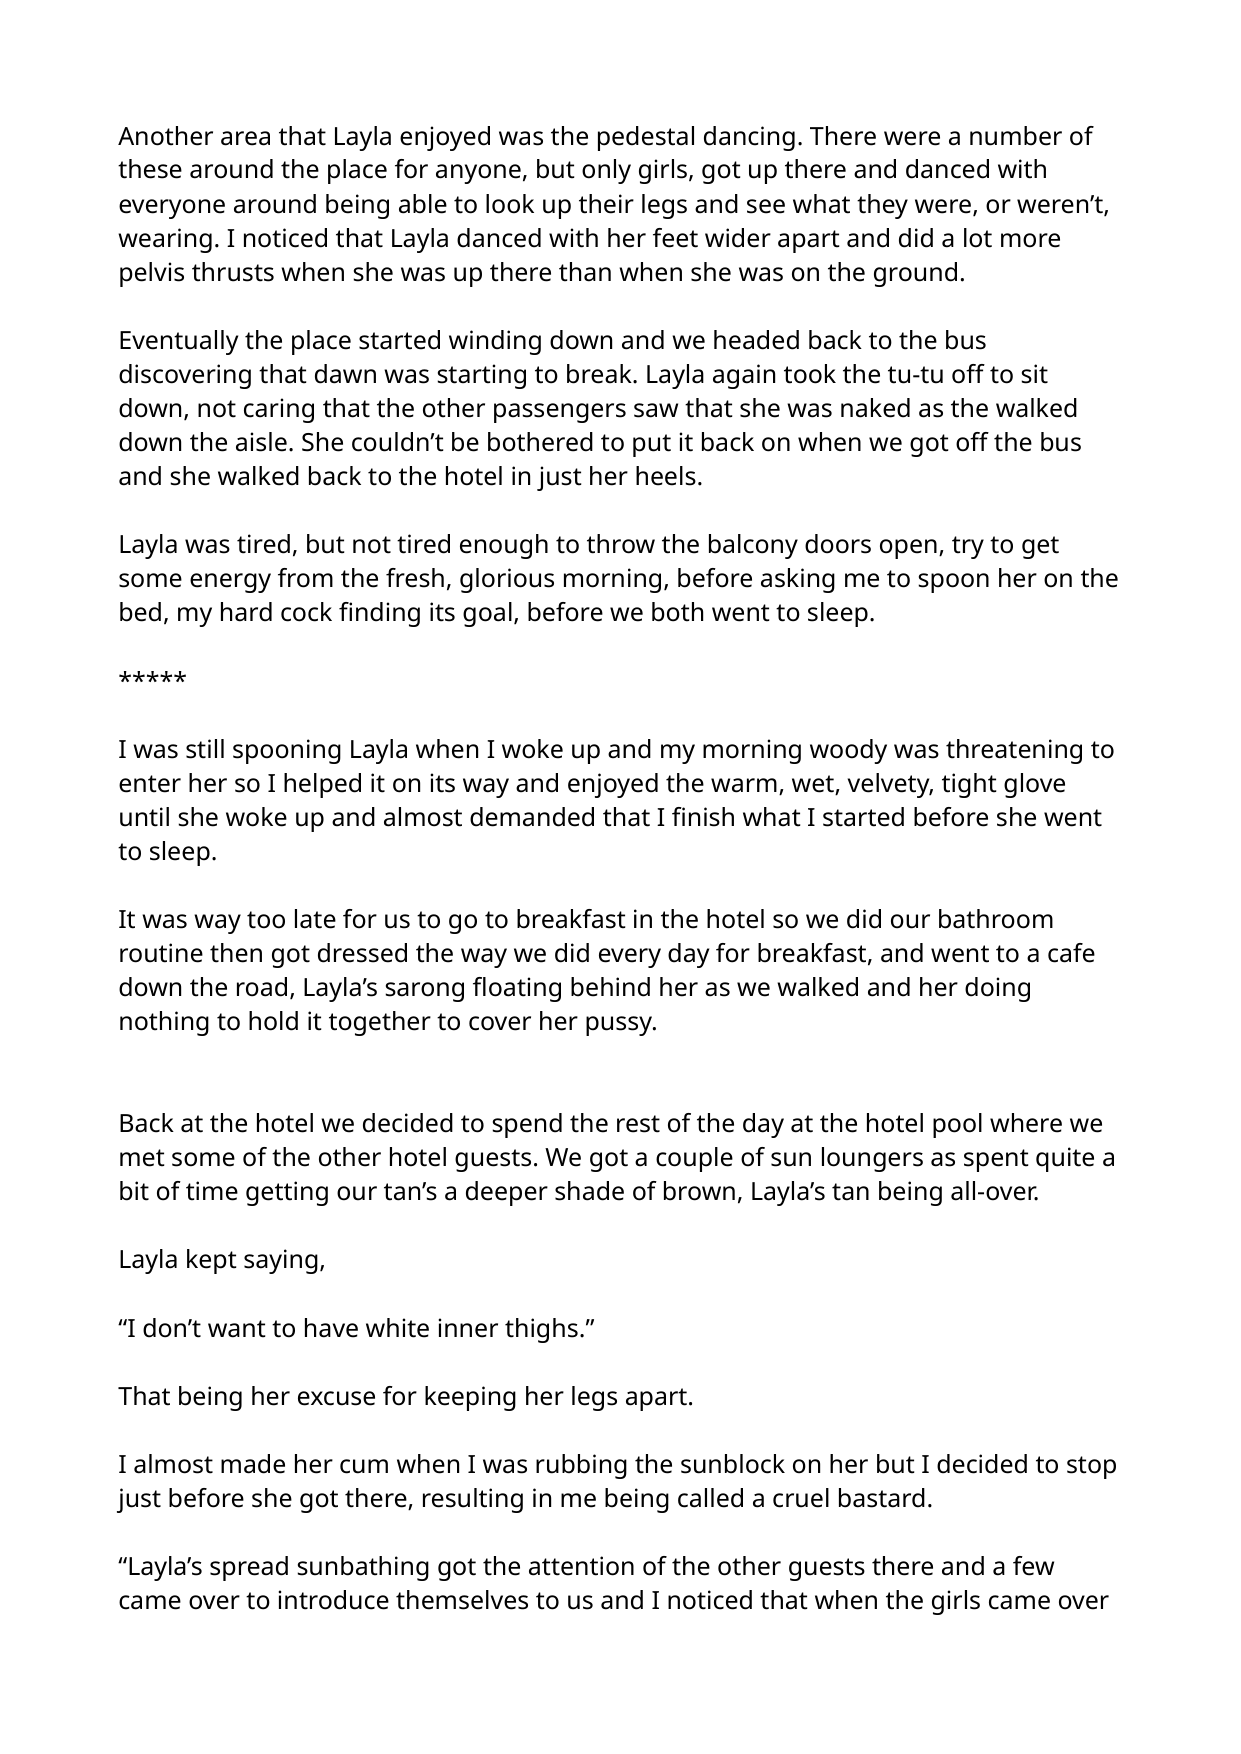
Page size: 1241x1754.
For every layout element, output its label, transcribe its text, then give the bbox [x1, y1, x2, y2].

text Layla was tired, but not tired enough to throw the balcony doors open, try to get some energy from the fresh, glorious morning, before asking me to spoon her on the bed, my hard cock finding its goal, before we both went to sleep. [118, 527, 1122, 629]
text ***** [118, 663, 1122, 697]
text Back at the hotel we decided to spend the rest of the day at the hotel pool where we met some of the other hotel guests. We got a couple of sun loungers as spent quite a bit of time getting our tan’s a deeper shade of brown, Layla’s tan being all-over. [118, 1106, 1122, 1208]
text Another area that Layla enjoyed was the pedestal dancing. There were a number of these around the place for anyone, but only girls, got up there and danced with everyone around being able to look up their legs and see what they were, or weren’t, wearing. I noticed that Layla danced with her feet wider apart and did a lot more pelvis thrusts when she was up there than when she was on the ground. [118, 118, 1122, 288]
text I almost made her cum when I was rubbing the sunblock on her but I decided to stop just before she got there, resulting in me being called a cruel bastard. [118, 1447, 1122, 1515]
text “I don’t want to have white inner thighs.” [118, 1310, 1122, 1344]
text Eventually the place started winding down and we headed back to the bus discovering that dawn was starting to break. Layla again took the tu-tu off to sit down, not caring that the other passengers saw that she was naked as the walked down the aisle. She couldn’t be bothered to put it back on when we got off the bus and she walked back to the hotel in just her heels. [118, 322, 1122, 493]
text Layla kept saying, [118, 1242, 1122, 1276]
text I was still spooning Layla when I woke up and my morning woody was threatening to enter her so I helped it on its way and enjoyed the warm, wet, velvety, tight glove until she woke up and almost demanded that I finish what I started before she went to sleep. [118, 731, 1122, 867]
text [118, 1549, 1122, 1617]
text It was way too late for us to go to breakfast in the hotel so we did our bathroom routine then got dressed the way we did every day for breakfast, and went to a cafe down the road, Layla’s sarong floating behind her as we walked and her doing nothing to hold it together to cover her pussy. [118, 902, 1122, 1038]
text That being her excuse for keeping her legs apart. [118, 1378, 1122, 1412]
